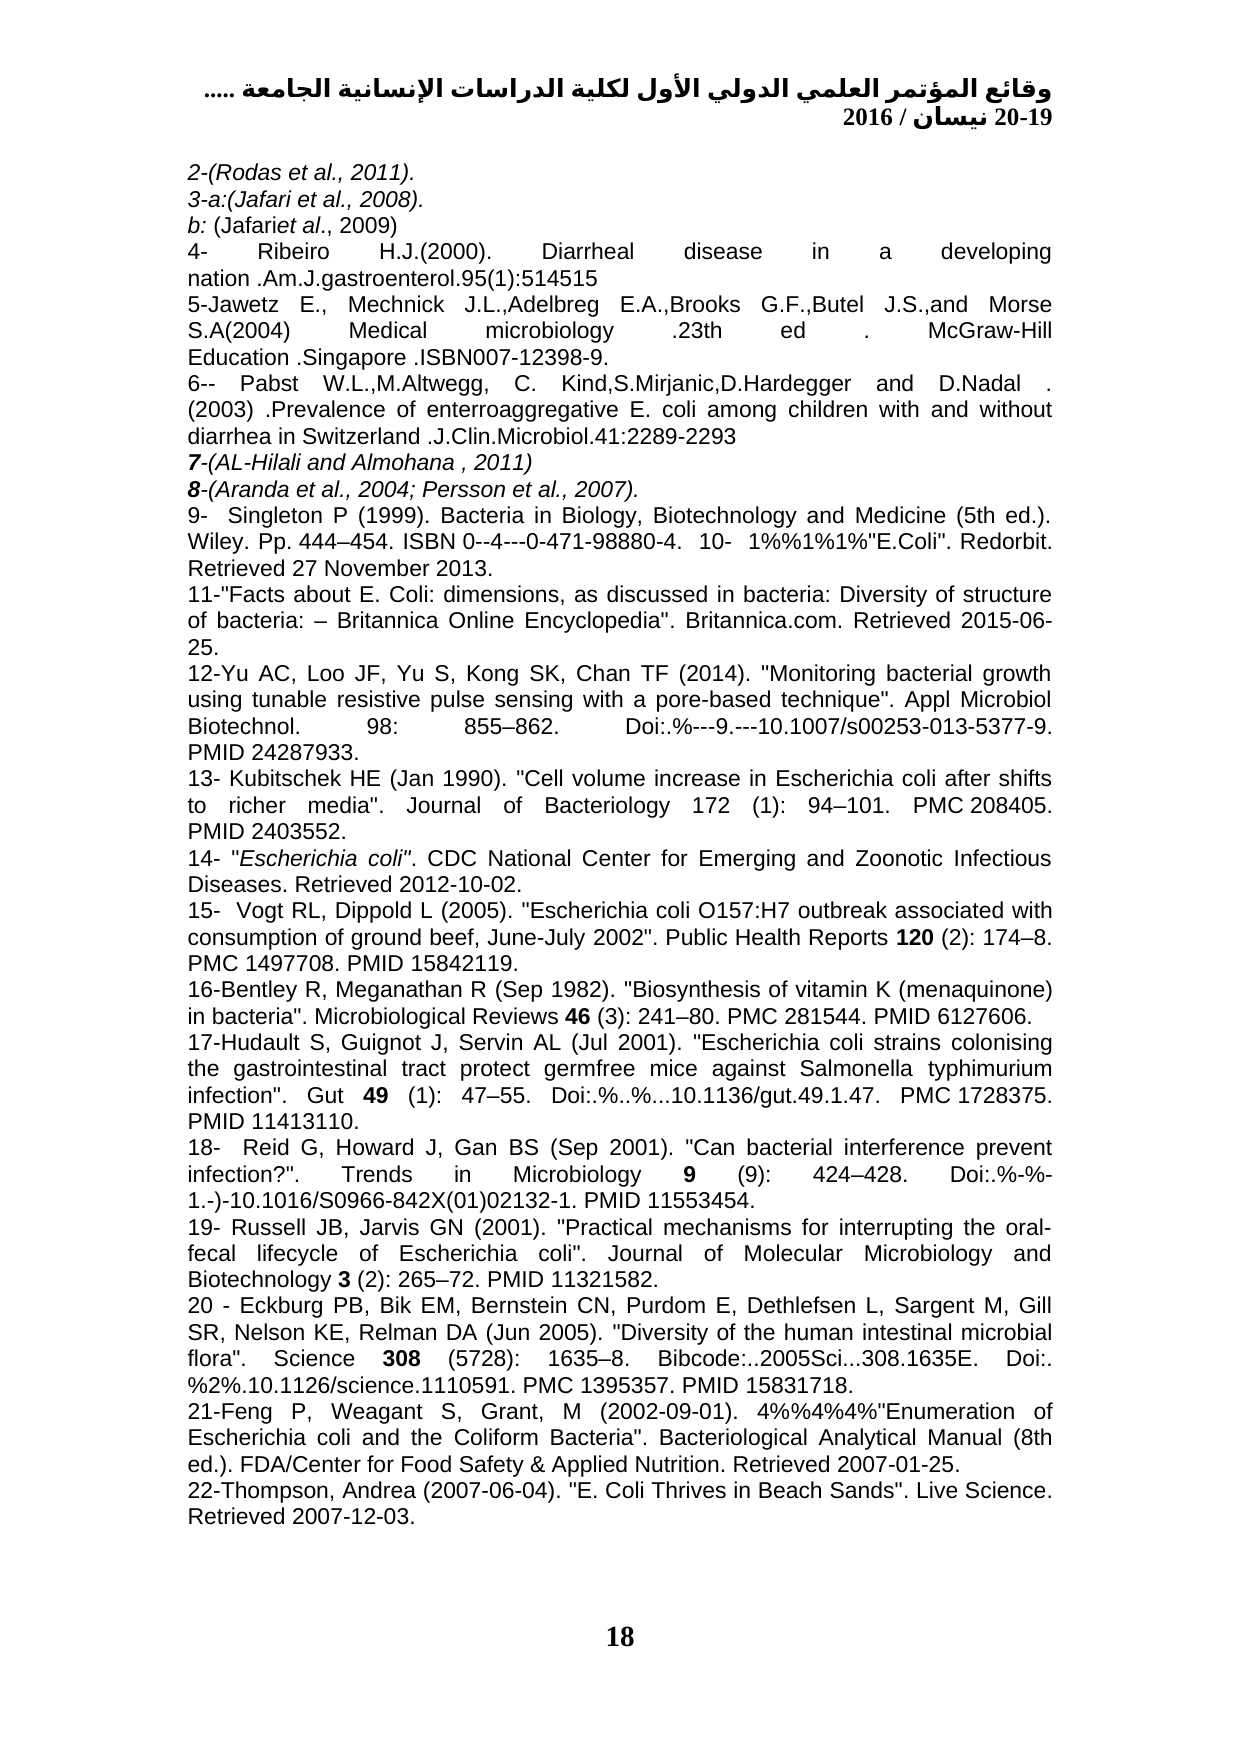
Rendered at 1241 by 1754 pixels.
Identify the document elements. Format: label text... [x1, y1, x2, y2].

text 17-Hudault S, Guignot J, Servin AL (Jul 2001). "Escherichia coli strains HYPERLINK "https://www.ncbi.nlm.nih.gov/pmc/articles/PMC1728375"colonisingHYPERLINK "https://www.ncbi.nlm.nih.gov/pmc/articles/PMC1728375" the gastrointestinal tract protect germfree mice against Salmonella HYPERLINK "https://www.ncbi.nlm.nih.gov/pmc/articles/PMC1728375"typhimuriumHYPERLINK "https://www.ncbi.nlm.nih.gov/pmc/articles/PMC1728375" infection". Gut 49 (1): 47–55. Doi:.%..%2210.1136/gut.49.1.47"10HYPERLINK "47%2210.1136/gut.49.1.47".HYPERLINK "47%2210.1136/gut.49.1.47"1136HYPERLINK "47%2210.1136/gut.49.1.47"/gut.HYPERLINK "47%2210.1136/gut.49.1.47"49HYPERLINK "47%2210.1136/gut.49.1.47".HYPERLINK "47%2210.1136/gut.49.1.47"1HYPERLINK "47%2210.1136/gut.49.1.47".HYPERLINK "47%2210.1136/gut.49.1.47"47. PMC 1728375. PMID 11413110. [187, 1029, 1053, 1134]
text 16-Bentley R, Meganathan R (Sep 1982). "Biosynthesis of vitamin K (HYPERLINK "http://mmbr.asm.org/cgi/pmidlookup?view=long&pmid=6127606"menaquinoneHYPERLINK "http://mmbr.asm.org/cgi/pmidlookup?view=long&pmid=6127606") in bacteria". Microbiological Reviews 46 (3): 241–80. PMC 281544. PMID 6127606. [187, 976, 1053, 1029]
text 21-Feng P, Weagant S, Grant, M (2002-09-01). 4%22Enumeration%20of%20Escherichia%20coli%20and%20the%20HYPERLINK%20%22http://www.cfsan.fda.gov/~ebam/bam-4.html%22ColiformHYPERLINK%20%22http://www.cfsan.fda.gov/~ebam/bam-4.html%22%20Bacteria%22""Enumeration of Escherichia coli and the HYPERLINK ".html%22%22Enumeration%20of%20Escherichia%20coli%20and%20the%20HYPERLINK%20%22http://www.cfsan.fda.gov/~ebam/bam-4.html%22ColiformHYPERLINK%20%22http://www.cfsan.fda.gov/~ebam/bam-4.html%22%20Bacteria%22"ColiformHYPERLINK ".html%22%22Enumeration%20of%20Escherichia%20coli%20and%20the%20HYPERLINK%20%22http://www.cfsan.fda.gov/~ebam/bam-4.html%22ColiformHYPERLINK%20%22http://www.cfsan.fda.gov/~ebam/bam-4.html%22%20Bacteria%22" Bacteria". Bacteriological Analytical Manual (8th ed.). FDA/Center for Food Safety & Applied Nutrition. Retrieved 2007-01-25. [187, 1398, 1053, 1477]
text 6-- Pabst W.L.,M.Altwegg, C. Kind,S.Mirjanic,D.Hardegger and D.Nadal .(2003) .Prevalence of enterroaggregative E. coli among children with and without diarrhea in Switzerland .J.Clin.Microbiol.41:2289-2293 [187, 370, 1053, 449]
text 14- "Escherichia coli". CDC National Center for Emerging and Zoonotic Infectious Diseases. Retrieved 2012-10-02. [187, 844, 1053, 897]
text 7-(AL-Hilali and Almohana , 2011) [187, 449, 1053, 476]
text 5-Jawetz E., Mechnick J.L.,Adelbreg E.A.,Brooks G.F.,Butel J.S.,and Morse S.A(2004) Medical microbiology .23th ed . McGraw-Hill Education .Singapore .ISBN007-12398-9. [187, 291, 1053, 370]
text b: (Jafariet al., 2009) [187, 212, 1053, 238]
text 22-Thompson, Andrea (2007-06-04). "E. Coli Thrives in Beach Sands". Live Science. Retrieved 2007-12-03. [187, 1477, 1053, 1530]
text 4- Ribeiro H.J.(2000). Diarrheal disease in a developing nation .Am.J.gastroenterol.95(1):514515 [187, 238, 1053, 291]
text 3-a:(Jafari et al., 2008). [187, 186, 1053, 212]
text 19- Russell JB, Jarvis GN (2001). "Practical mechanisms for interrupting the oral-fecal lifecycle of Escherichia coli". Journal of Molecular Microbiology and Biotechnology 3 (2): 265–72. PMID 11321582. [187, 1213, 1053, 1292]
text 15- Vogt RL, Dippold L (2005). "Escherichia coli OHYPERLINK "https://www.ncbi.nlm.nih.gov/pmc/articles/PMC1497708"157HYPERLINK "https://www.ncbi.nlm.nih.gov/pmc/articles/PMC1497708":HHYPERLINK "https://www.ncbi.nlm.nih.gov/pmc/articles/PMC1497708"7 HYPERLINK "https://www.ncbi.nlm.nih.gov/pmc/articles/PMC1497708"outbreak associated with consumption of ground beef, June-July HYPERLINK "https://www.ncbi.nlm.nih.gov/pmc/articles/PMC1497708"2002HYPERLINK "https://www.ncbi.nlm.nih.gov/pmc/articles/PMC1497708"". Public Health Reports 120 (2): 174–8. PMC 1497708. PMID 15842119. [187, 897, 1053, 976]
text 2-(Rodas et al., 2011). [187, 159, 1053, 186]
text 8-(Aranda et al., 2004; Persson et al., 2007). [187, 476, 1053, 502]
text 18- Reid G, Howard J, Gan BS (Sep 2001). "Can bacterial interference prevent infection?". Trends in Microbiology 9 (9): 424–428. Doi:.%-%-1%2210.1016/S0966-842X(01)02132-1"10HYPERLINK "1%2210.1016/S0966-842X(01)02132-1".HYPERLINK "1%2210.1016/S0966-842X(01)02132-1"1016HYPERLINK "1%2210.1016/S0966-842X(01)02132-1"/SHYPERLINK "1%2210.1016/S0966-842X(01)02132-1"0966HYPERLINK "1%2210.1016/S0966-842X(01)02132-1"-HYPERLINK "1%2210.1016/S0966-842X(01)02132-1"842HYPERLINK "1%2210.1016/S0966-842X(01)02132-1"X(HYPERLINK "1%2210.1016/S0966-842X(01)02132-1"01HYPERLINK "1%2210.1016/S0966-842X(01)02132-1")HYPERLINK "1%2210.1016/S0966-842X(01)02132-1"02132HYPERLINK "1%2210.1016/S0966-842X(01)02132-1"-HYPERLINK "1%2210.1016/S0966-842X(01)02132-1"1. PMID 11553454. [187, 1134, 1053, 1213]
text 13- Kubitschek HE (Jan 1990). "Cell volume increase in Escherichia coli after shifts to richer media". Journal of Bacteriology 172 (1): 94–101. PMC 208405. PMID 2403552. [187, 765, 1053, 844]
text 20 - Eckburg PB, Bik EM, Bernstein CN, Purdom E, Dethlefsen L, Sargent M, Gill SR, Nelson KE, Relman DA (Jun 2005). "Diversity of the human intestinal microbial flora". Science 308 (5728): 1635–8. Bibcode:..1635E"2005HYPERLINK "1635E%222005Sci...308.1635E"Sci...HYPERLINK "1635E%222005Sci...308.1635E"308HYPERLINK "1635E%222005Sci...308.1635E".HYPERLINK "1635E%222005Sci...308.1635E"1635HYPERLINK "1635E%222005Sci...308.1635E"E. Doi:.%2Fscience.1110591%2210.1126/science.1110591"10HYPERLINK "2Fscience.1110591%2210.1126/science.1110591".HYPERLINK "2Fscience.1110591%2210.1126/science.1110591"1126HYPERLINK "2Fscience.1110591%2210.1126/science.1110591"/science.HYPERLINK "2Fscience.1110591%2210.1126/science.1110591"1110591. PMC 1395357. PMID 15831718. [187, 1292, 1053, 1398]
text 11-"Facts about E. Coli: dimensions, as discussed in bacteria: Diversity of structure of bacteria: – Britannica Online Encyclopedia". Britannica.com. Retrieved 2015-06-25. [187, 581, 1053, 660]
text 12-Yu AC, Loo JF, Yu S, Kong SK, Chan TF (2014). "Monitoring bacterial growth using tunable resistive pulse sensing with a pore-based technique". Appl Microbiol Biotechnol. 98: 855–862. Doi:.%---9%2210.1007/s00253-013-5377-9"10HYPERLINK "9%2210.1007/s00253-013-5377-9".HYPERLINK "9%2210.1007/s00253-013-5377-9"1007HYPERLINK "9%2210.1007/s00253-013-5377-9"/sHYPERLINK "9%2210.1007/s00253-013-5377-9"00253HYPERLINK "9%2210.1007/s00253-013-5377-9"-HYPERLINK "9%2210.1007/s00253-013-5377-9"013HYPERLINK "9%2210.1007/s00253-013-5377-9"-HYPERLINK "9%2210.1007/s00253-013-5377-9"5377HYPERLINK "9%2210.1007/s00253-013-5377-9"-HYPERLINK "9%2210.1007/s00253-013-5377-9"9. PMID 24287933. [187, 660, 1053, 765]
